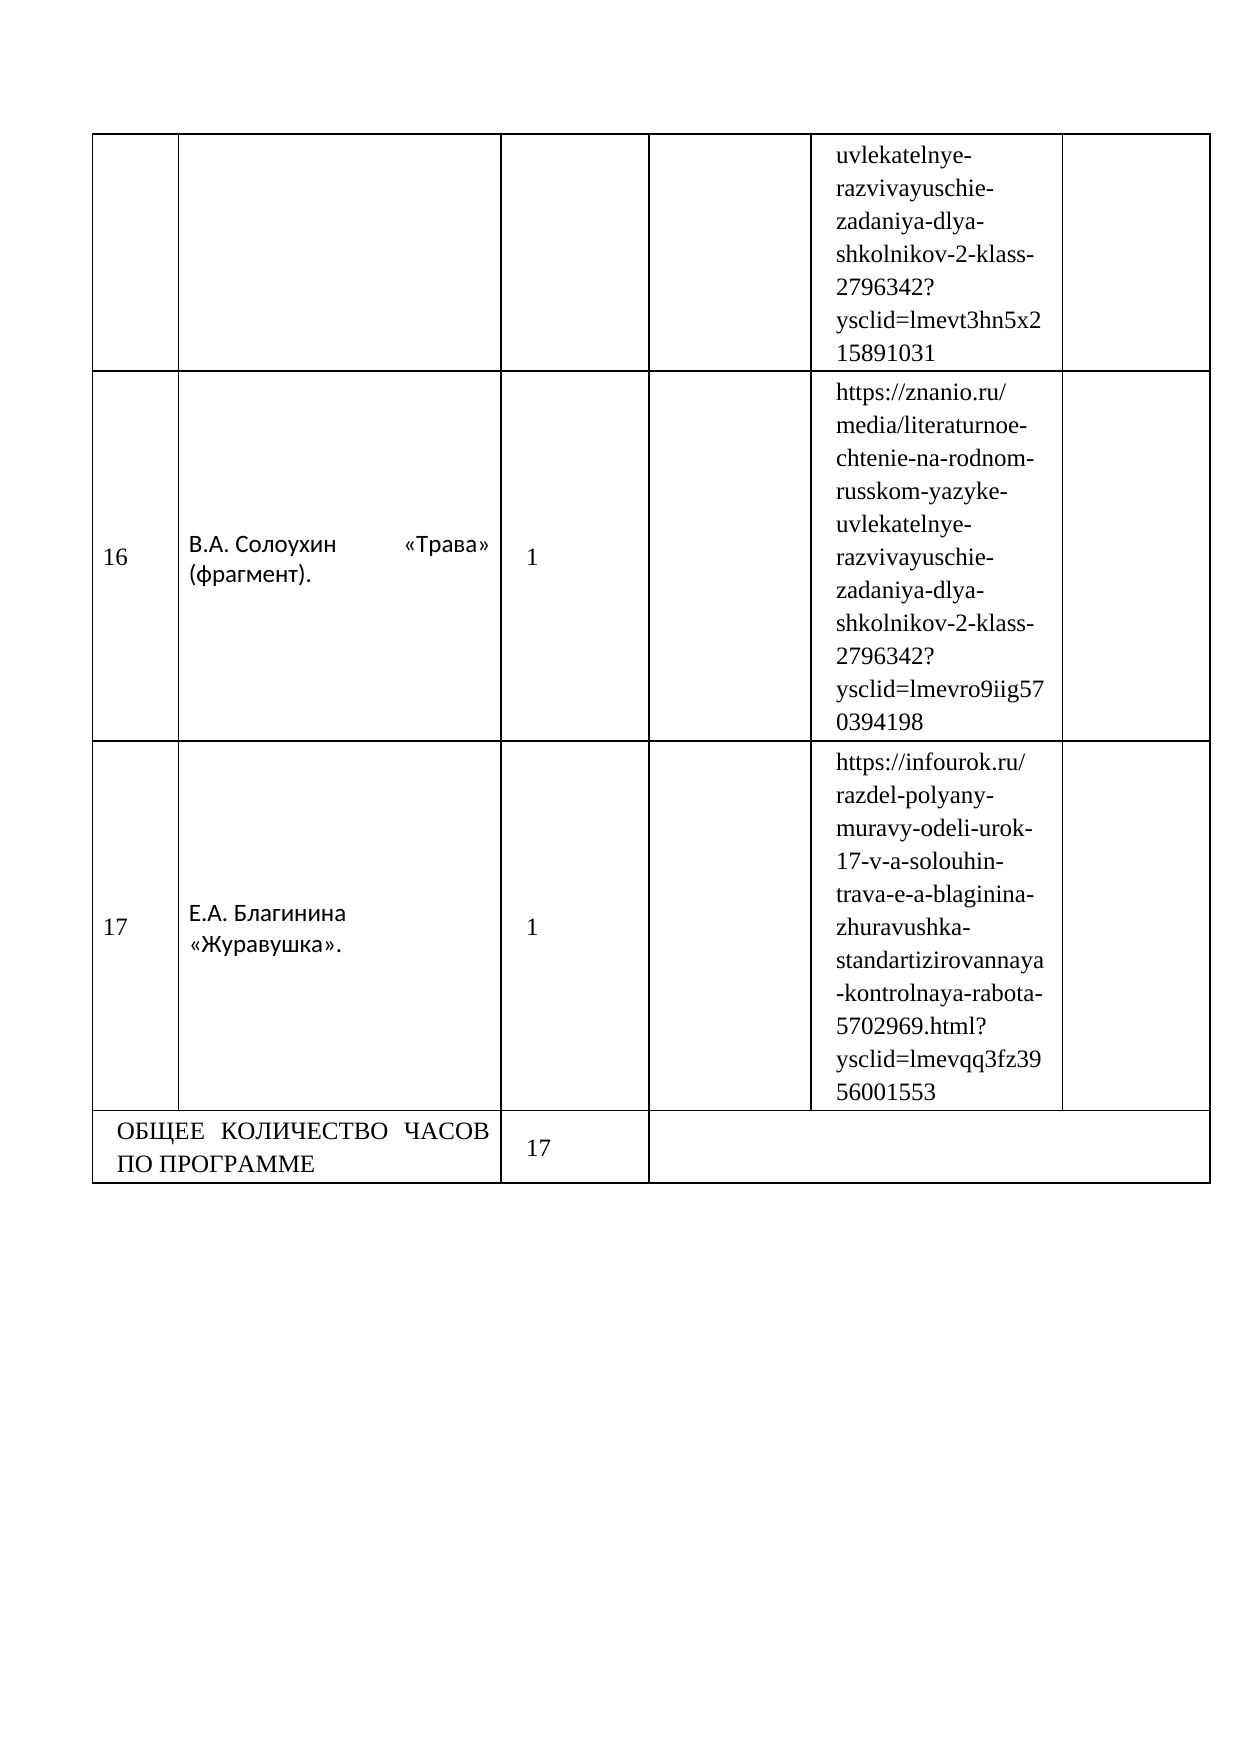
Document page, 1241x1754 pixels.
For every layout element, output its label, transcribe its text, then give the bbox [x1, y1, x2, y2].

table_cell 16 [93, 372, 178, 740]
table_cell 15 [93, 135, 178, 370]
table_cell [650, 135, 810, 370]
table_cell Е.А. Благинина «Журавушка». [179, 742, 500, 1109]
table_cell https://infourok.ru/razdel-polyany-muravy-odeli-urok-17-v-a-solouhin-trava-e-a-blaginina-zhuravushka-standartizirovannaya-kontrolnaya-rabota-5702969.html?ysclid=lmevqq3fz3956001553 [812, 742, 1062, 1109]
table_cell 1 [502, 135, 648, 370]
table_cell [812, 135, 1062, 370]
table_cell [650, 1111, 1209, 1182]
table_cell 1 [502, 372, 648, 740]
table_cell В.А. Солоухин «Трава» (фрагмент). [179, 372, 500, 740]
table_cell [1063, 135, 1209, 370]
table_cell 1 [502, 742, 648, 1109]
table_cell [1063, 372, 1209, 740]
table_cell [1063, 742, 1209, 1109]
table_cell ОБЩЕЕ КОЛИЧЕСТВО ЧАСОВ ПО ПРОГРАММЕ [93, 1111, 500, 1182]
table_cell https://znanio.ru/media/literaturnoe-chtenie-na-rodnom-russkom-yazyke-uvlekatelnye-razvivayuschie-zadaniya-dlya-shkolnikov-2-klass-2796342?ysclid=lmevro9iig570394198 [812, 372, 1062, 740]
table_cell 17 [502, 1111, 648, 1182]
table_cell 17 [93, 742, 178, 1109]
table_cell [179, 135, 500, 370]
table_cell [650, 372, 810, 740]
table_cell [650, 742, 810, 1109]
